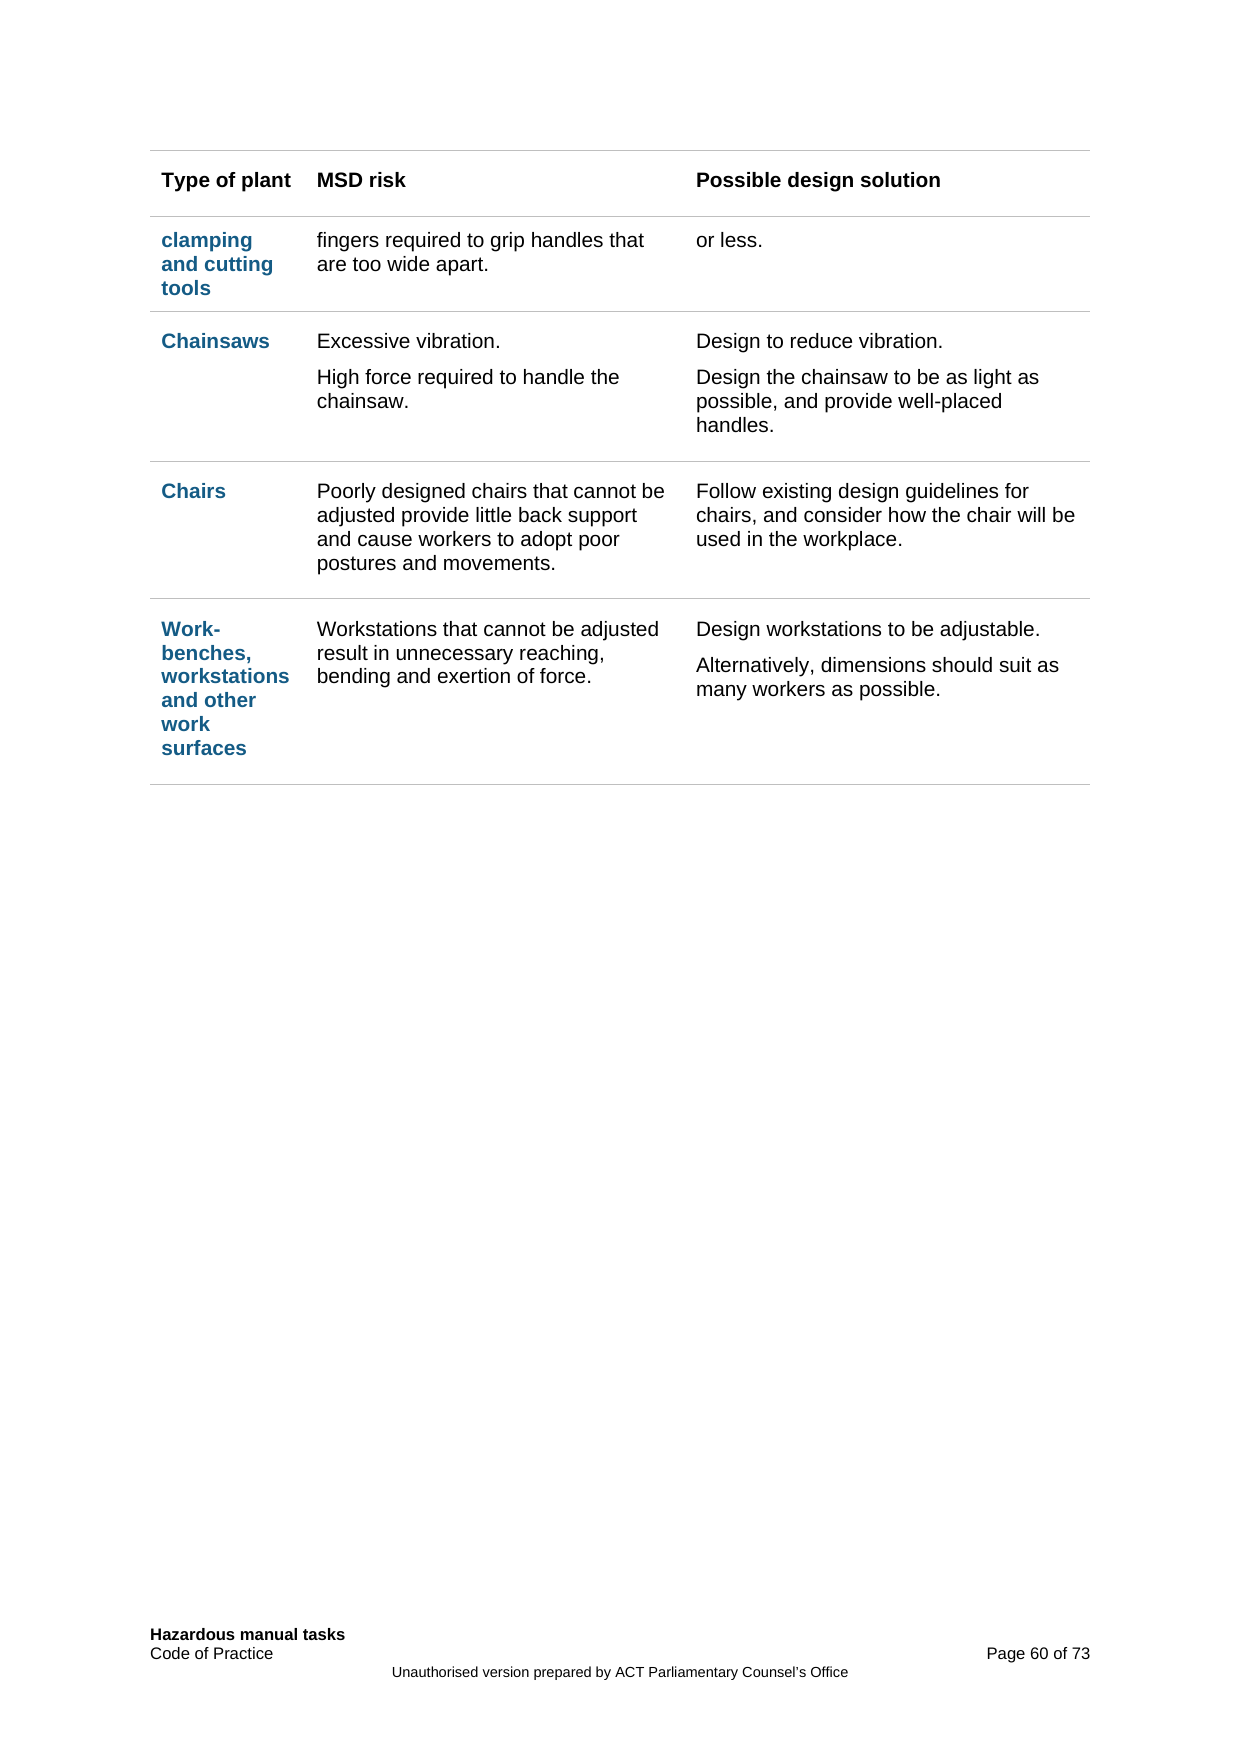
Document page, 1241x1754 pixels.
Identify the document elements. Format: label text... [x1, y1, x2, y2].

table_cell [305, 217, 684, 311]
table_header Possible design solution [685, 151, 1090, 216]
table_cell Excessive vibration. High force required to handle the chainsaw. [305, 312, 684, 461]
table_cell Follow existing design guidelines for chairs, and consider how the chair will be used in the workplace. [685, 462, 1090, 598]
table_header MSD risk [305, 151, 684, 216]
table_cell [685, 217, 1090, 311]
table_cell Design to reduce vibration. Design the chainsaw to be as light as possible, and provide well-placed handles. [685, 312, 1090, 461]
table_cell Design workstations to be adjustable. Alternatively, dimensions should suit as many workers as possible. [685, 599, 1090, 784]
table_cell Crimping, clamping and cutting tools [150, 217, 305, 311]
table_cell Chainsaws [150, 312, 305, 461]
table_cell Work-benches, workstations and other work surfaces [150, 599, 305, 784]
table_cell Chairs [150, 462, 305, 598]
table_header Type of plant [150, 151, 305, 216]
table_cell Poorly designed chairs that cannot be adjusted provide little back support and cause workers to adopt poor postures and movements. [305, 462, 684, 598]
table_cell Workstations that cannot be adjusted result in unnecessary reaching, bending and exertion of force. [305, 599, 684, 784]
